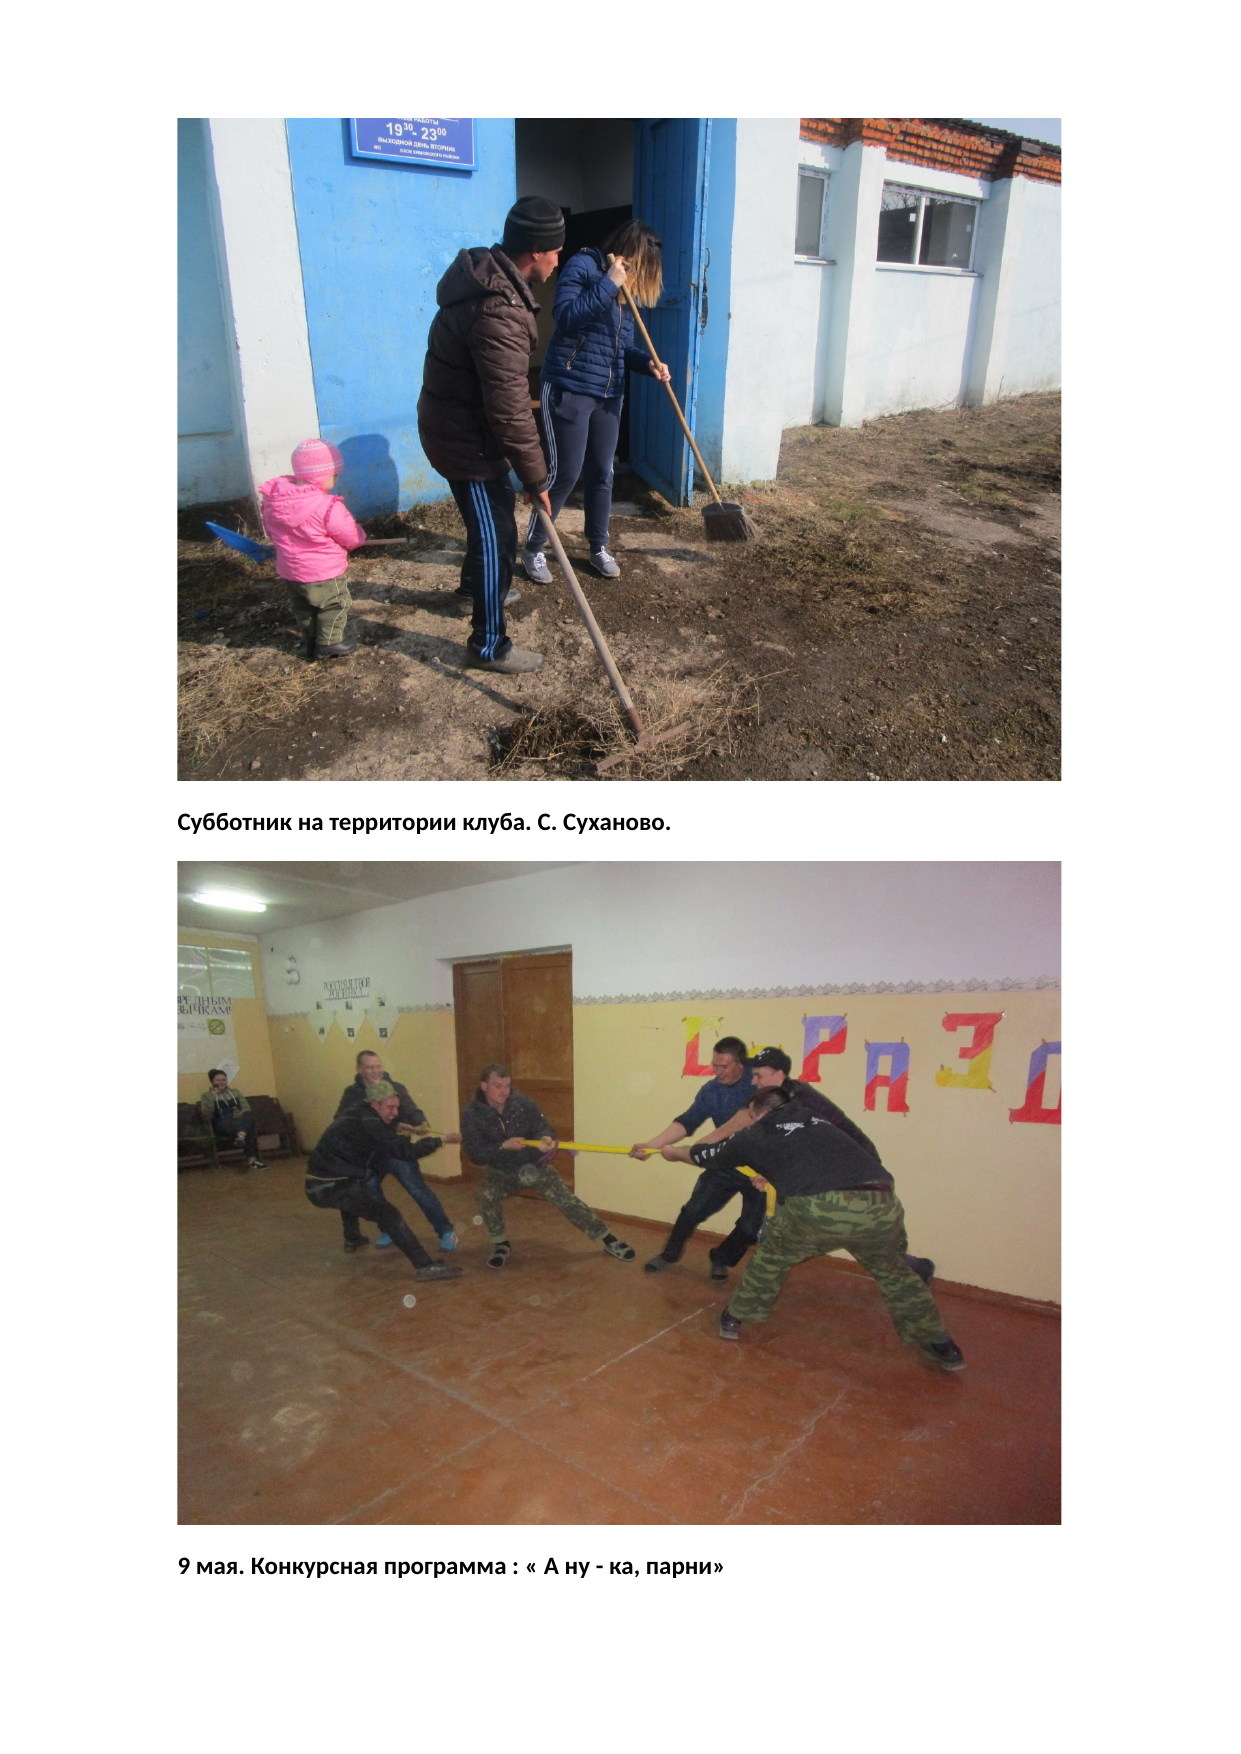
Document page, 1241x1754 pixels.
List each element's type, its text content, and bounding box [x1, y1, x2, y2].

picture [177, 861, 1062, 1525]
picture [177, 118, 1062, 781]
text 9 мая. Конкурсная программа : « А ну - ка, парни» [177, 1550, 1152, 1580]
text Субботник на территории клуба. С. Суханово. [177, 806, 1152, 837]
